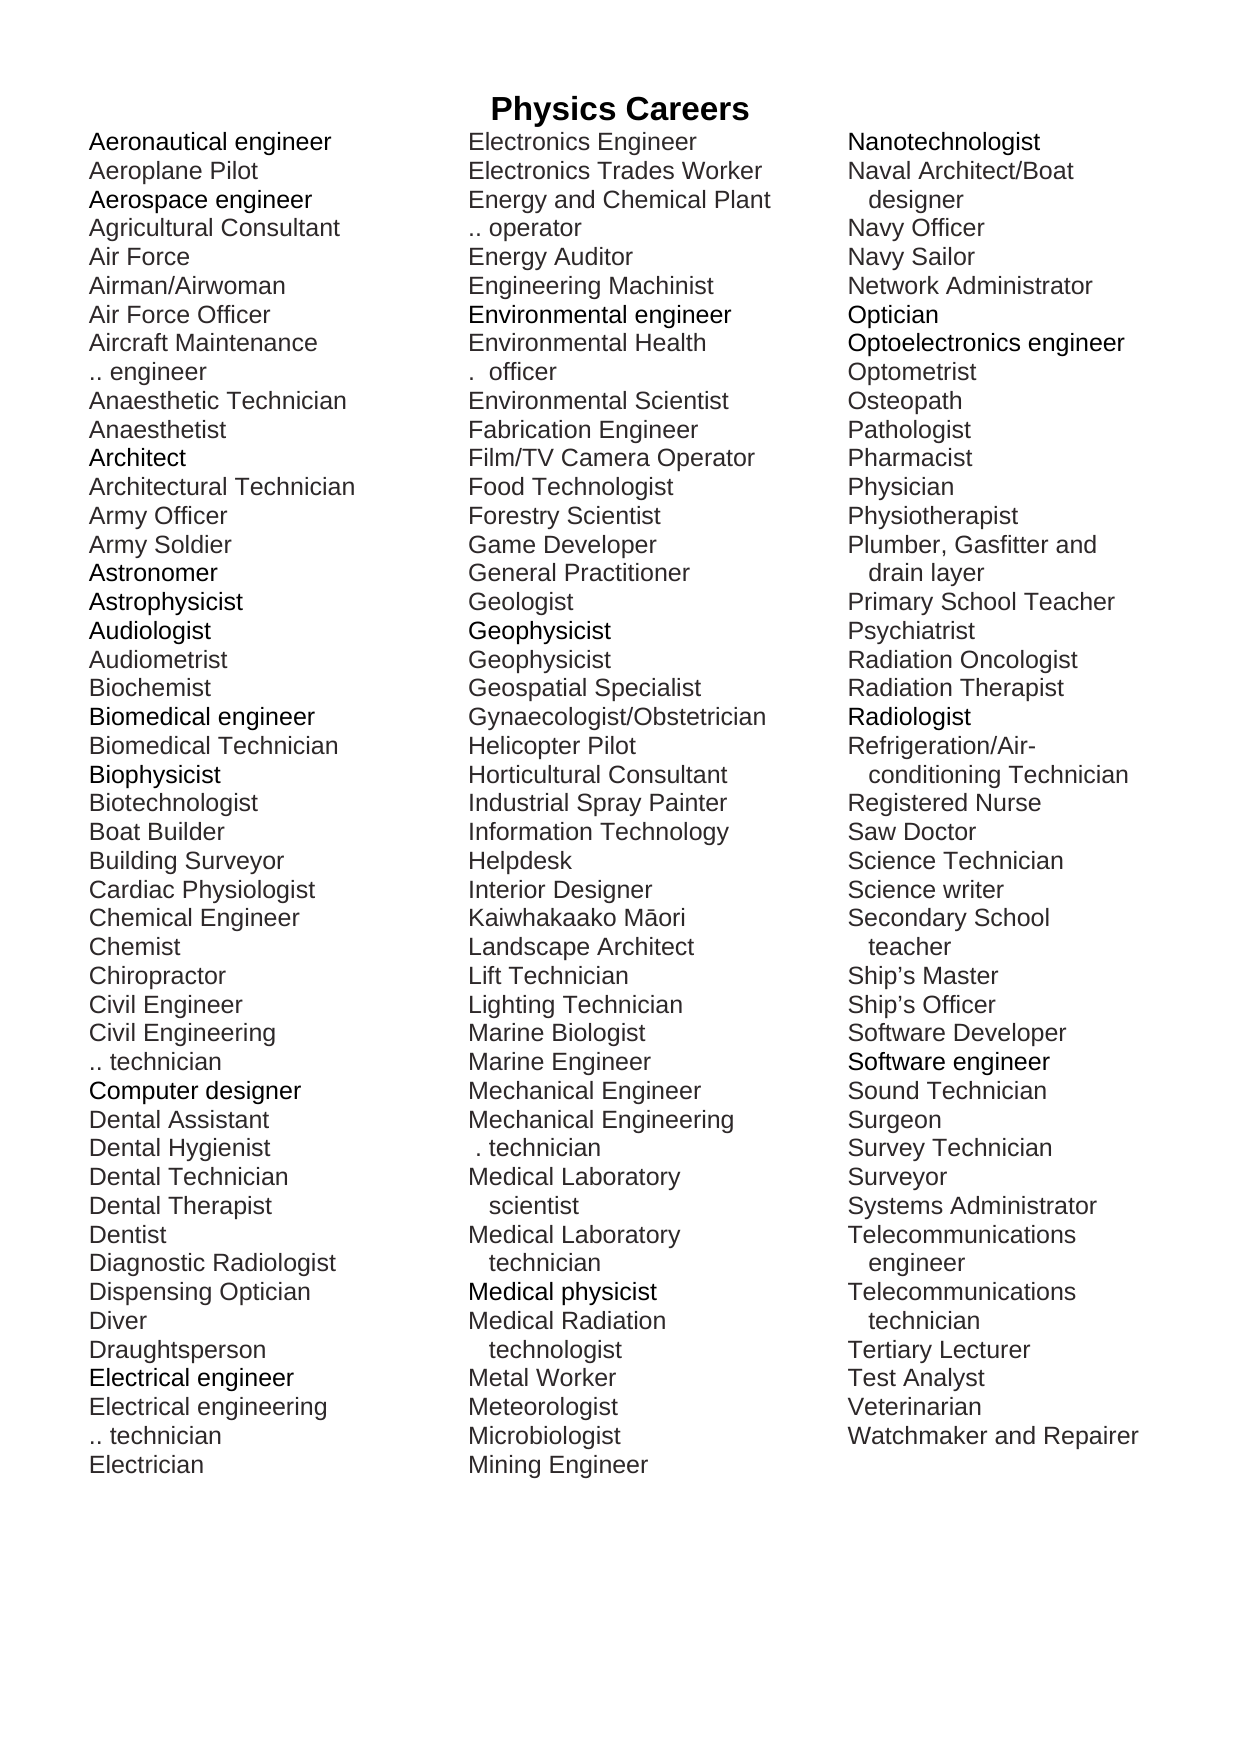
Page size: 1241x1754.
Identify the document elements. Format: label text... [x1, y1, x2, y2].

text Lift Technician [468, 961, 772, 989]
text Gynaecologist/Obstetrician [468, 702, 772, 731]
text . officer [468, 357, 772, 386]
text Metal Worker [468, 1363, 772, 1392]
text Pharmacist [847, 443, 1152, 472]
text Ship’s Master [847, 961, 1152, 989]
text Army Soldier [89, 529, 393, 558]
text Ship’s Officer [847, 989, 1152, 1018]
text Optician [847, 299, 1152, 328]
text Geologist [468, 587, 772, 616]
text Optometrist [847, 357, 1152, 386]
text Surgeon [847, 1104, 1152, 1133]
text Medical Laboratory [468, 1219, 772, 1248]
text designer [847, 184, 1152, 213]
text Marine Engineer [468, 1047, 772, 1076]
text Optoelectronics engineer [847, 328, 1152, 357]
text Diver [89, 1306, 393, 1334]
text Mining Engineer [468, 1449, 772, 1478]
text Geophysicist [468, 644, 772, 673]
text Air Force Officer [89, 299, 393, 328]
text Biochemist [89, 673, 393, 702]
text Environmental Scientist [468, 386, 772, 414]
text Science Technician [847, 846, 1152, 874]
text Forestry Scientist [468, 501, 772, 529]
text Diagnostic Radiologist [89, 1248, 393, 1277]
text Navy Sailor [847, 242, 1152, 271]
text Biomedical engineer [89, 702, 393, 731]
text Biophysicist [89, 759, 393, 788]
text Anaesthetic Technician [89, 386, 393, 414]
text Dental Technician [89, 1162, 393, 1191]
text Architect [89, 443, 393, 472]
text Medical physicist [468, 1277, 772, 1306]
text Army Officer [89, 501, 393, 529]
text Physiotherapist [847, 501, 1152, 529]
text Systems Administrator [847, 1191, 1152, 1219]
text Energy Auditor [468, 242, 772, 271]
text Horticultural Consultant [468, 759, 772, 788]
text Physics Careers [89, 89, 1152, 127]
text Nanotechnologist [847, 127, 1152, 156]
text Astrophysicist [89, 587, 393, 616]
text Astronomer [89, 558, 393, 587]
text technician [468, 1248, 772, 1277]
text Architectural Technician [89, 472, 393, 501]
text Electrician [89, 1449, 393, 1478]
text teacher [847, 932, 1152, 961]
text Helicopter Pilot [468, 731, 772, 759]
text Plumber, Gasfitter and [847, 529, 1152, 558]
text Network Administrator [847, 271, 1152, 299]
text Game Developer [468, 529, 772, 558]
text Chemical Engineer [89, 903, 393, 932]
text Biotechnologist [89, 788, 393, 817]
text Registered Nurse [847, 788, 1152, 817]
text Osteopath [847, 386, 1152, 414]
text Primary School Teacher [847, 587, 1152, 616]
text Agricultural Consultant [89, 213, 393, 242]
text Information Technology Helpdesk [468, 817, 772, 874]
text Civil Engineering [89, 1018, 393, 1047]
text Food Technologist [468, 472, 772, 501]
text Dental Assistant [89, 1104, 393, 1133]
text Secondary School [847, 903, 1152, 932]
text Mechanical Engineer [468, 1076, 772, 1104]
text Lighting Technician [468, 989, 772, 1018]
text Audiologist [89, 616, 393, 644]
text Survey Technician [847, 1133, 1152, 1162]
text Landscape Architect [468, 932, 772, 961]
text Microbiologist [468, 1421, 772, 1449]
text Energy and Chemical Plant [468, 184, 772, 213]
text Watchmaker and Repairer [847, 1421, 1152, 1449]
text Cardiac Physiologist [89, 874, 393, 903]
text Dentist [89, 1219, 393, 1248]
text General Practitioner [468, 558, 772, 587]
text Chemist [89, 932, 393, 961]
text Psychiatrist [847, 616, 1152, 644]
text Software Developer [847, 1018, 1152, 1047]
text Aeroplane Pilot [89, 156, 393, 184]
text scientist [468, 1191, 772, 1219]
text .. technician [89, 1421, 393, 1449]
text Marine Biologist [468, 1018, 772, 1047]
text Refrigeration/Air- [847, 731, 1152, 759]
text Telecommunications [847, 1219, 1152, 1248]
text Aircraft Maintenance [89, 328, 393, 357]
text Meteorologist [468, 1392, 772, 1421]
text Geospatial Specialist [468, 673, 772, 702]
text Biomedical Technician [89, 731, 393, 759]
text Surveyor [847, 1162, 1152, 1191]
text Sound Technician [847, 1076, 1152, 1104]
text Geophysicist [468, 616, 772, 644]
text Radiologist [847, 702, 1152, 731]
text Engineering Machinist [468, 271, 772, 299]
text Electrical engineering [89, 1392, 393, 1421]
text Telecommunications [847, 1277, 1152, 1306]
text .. engineer [89, 357, 393, 386]
text Veterinarian [847, 1392, 1152, 1421]
text .. technician [89, 1047, 393, 1076]
text drain layer [847, 558, 1152, 587]
text Boat Builder [89, 817, 393, 846]
text technologist [468, 1334, 772, 1363]
text Computer designer [89, 1076, 393, 1104]
text Chiropractor [89, 961, 393, 989]
text Dental Therapist [89, 1191, 393, 1219]
text Radiation Therapist [847, 673, 1152, 702]
text Tertiary Lecturer [847, 1334, 1152, 1363]
text Science writer [847, 874, 1152, 903]
text Medical Laboratory [468, 1162, 772, 1191]
text Environmental Health [468, 328, 772, 357]
text Civil Engineer [89, 989, 393, 1018]
text Test Analyst [847, 1363, 1152, 1392]
text Environmental engineer [468, 299, 772, 328]
text Film/TV Camera Operator [468, 443, 772, 472]
text technician [847, 1306, 1152, 1334]
text Dispensing Optician [89, 1277, 393, 1306]
text .. operator [468, 213, 772, 242]
text Industrial Spray Painter [468, 788, 772, 817]
text Draughtsperson [89, 1334, 393, 1363]
text Fabrication Engineer [468, 414, 772, 443]
text engineer [847, 1248, 1152, 1277]
text Software engineer [847, 1047, 1152, 1076]
text conditioning Technician [847, 759, 1172, 788]
text Pathologist [847, 414, 1152, 443]
text Radiation Oncologist [847, 644, 1152, 673]
text Physician [847, 472, 1152, 501]
text . technician [468, 1133, 772, 1162]
text Building Surveyor [89, 846, 393, 874]
text Navy Officer [847, 213, 1152, 242]
text Saw Doctor [847, 817, 1152, 846]
text Interior Designer [468, 874, 772, 903]
text Electronics Engineer [468, 127, 772, 156]
text Mechanical Engineering [468, 1104, 772, 1133]
text Electrical engineer [89, 1363, 393, 1392]
text Audiometrist [89, 644, 393, 673]
text Air Force Airman/Airwoman [89, 242, 393, 299]
text Naval Architect/Boat [847, 156, 1152, 184]
text Aerospace engineer [89, 184, 393, 213]
text Kaiwhakaako Māori [468, 903, 772, 932]
text Electronics Trades Worker [468, 156, 772, 184]
text Aeronautical engineer [89, 127, 393, 156]
text Dental Hygienist [89, 1133, 393, 1162]
text Medical Radiation [468, 1306, 772, 1334]
text Anaesthetist [89, 414, 393, 443]
